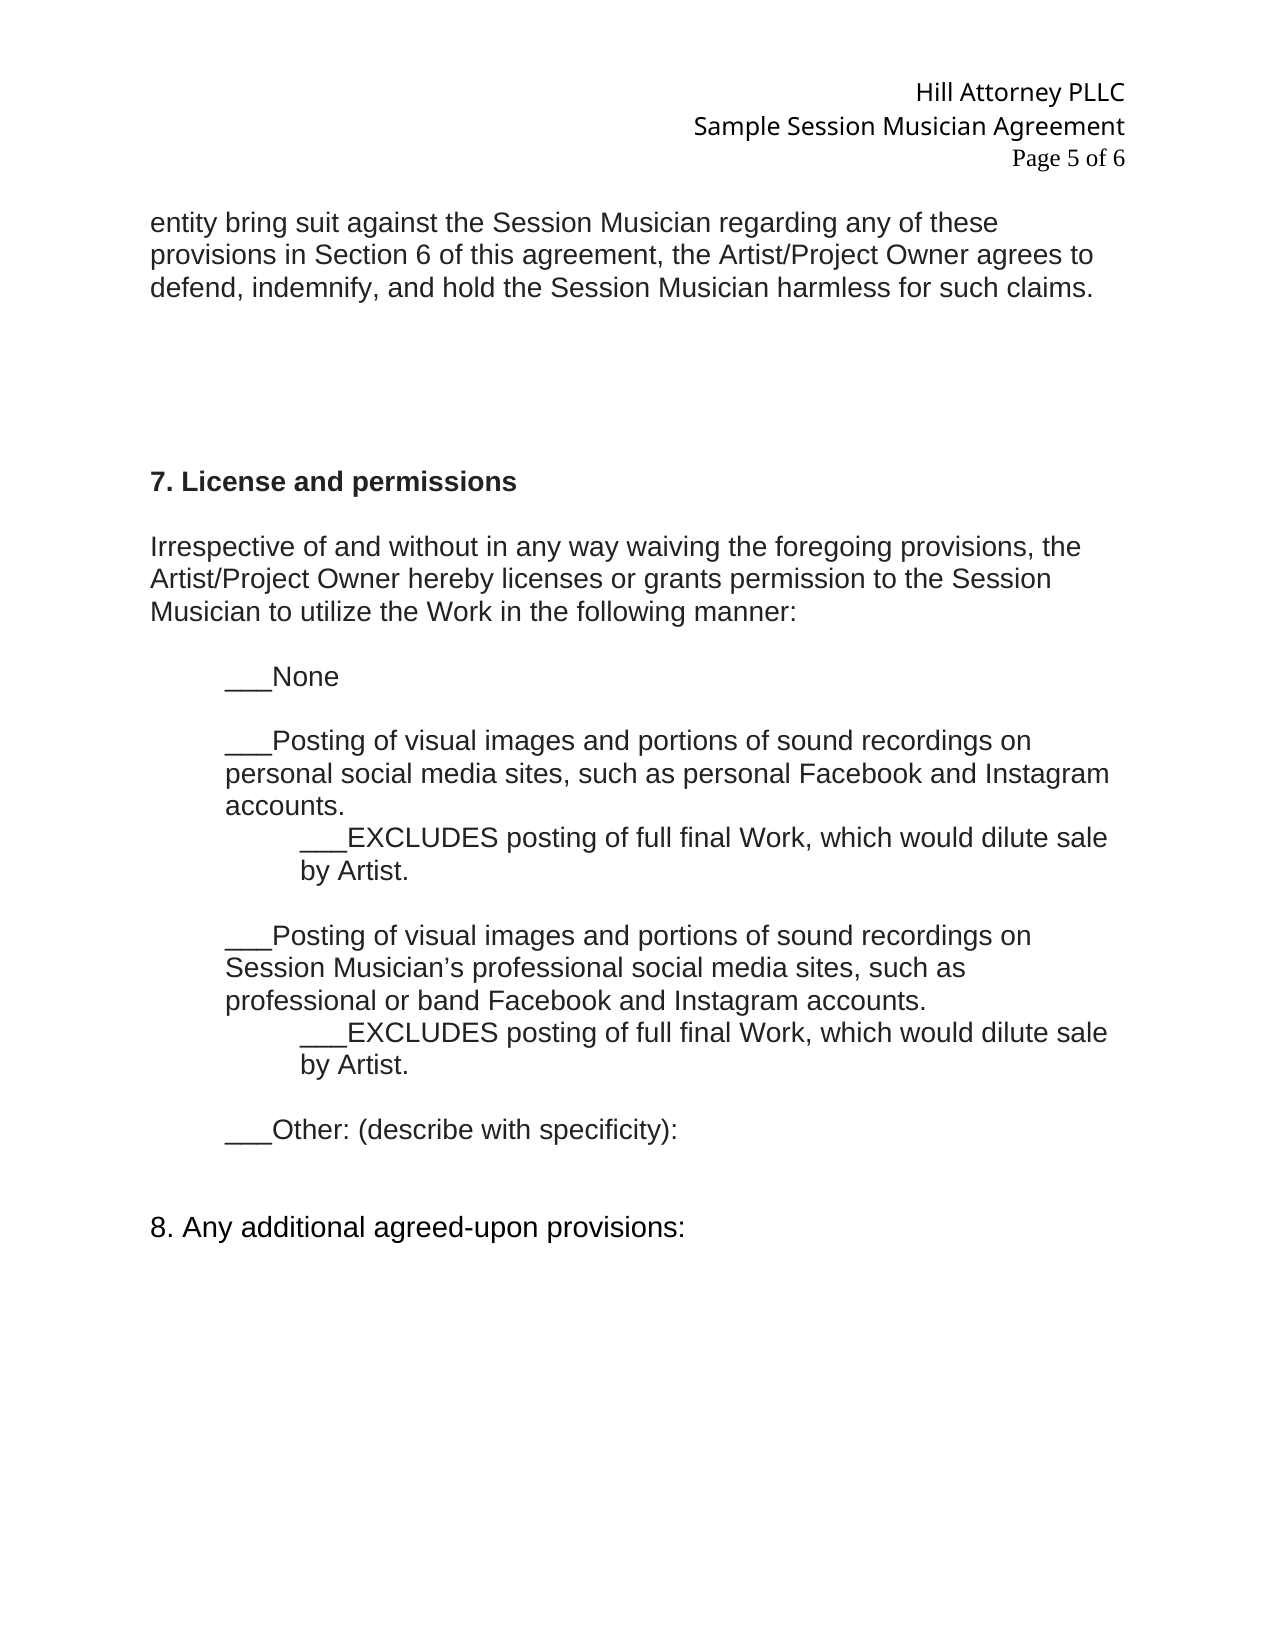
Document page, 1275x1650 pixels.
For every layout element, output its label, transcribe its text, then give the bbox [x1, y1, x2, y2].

text ___Posting of visual images and portions of sound recordings on personal social media sites, such as personal Facebook and Instagram accounts. [225, 724, 1125, 821]
text ___Posting of visual images and portions of sound recordings on Session Musician’s professional social media sites, such as professional or band Facebook and Instagram accounts. [225, 919, 1125, 1016]
text 7. License and permissions [150, 465, 1125, 497]
text ___None [225, 659, 1125, 692]
text 8. Any additional agreed-upon provisions: [150, 1210, 1125, 1244]
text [150, 206, 1125, 303]
text ___EXCLUDES posting of full final Work, which would dilute sale by Artist. [300, 821, 1125, 886]
text ___EXCLUDES posting of full final Work, which would dilute sale by Artist. [300, 1016, 1125, 1081]
text Irrespective of and without in any way waiving the foregoing provisions, the Artist/Project Owner hereby licenses or grants permission to the Session Musician to utilize the Work in the following manner: [150, 530, 1125, 627]
text ___Other: (describe with specificity): [225, 1113, 1125, 1145]
